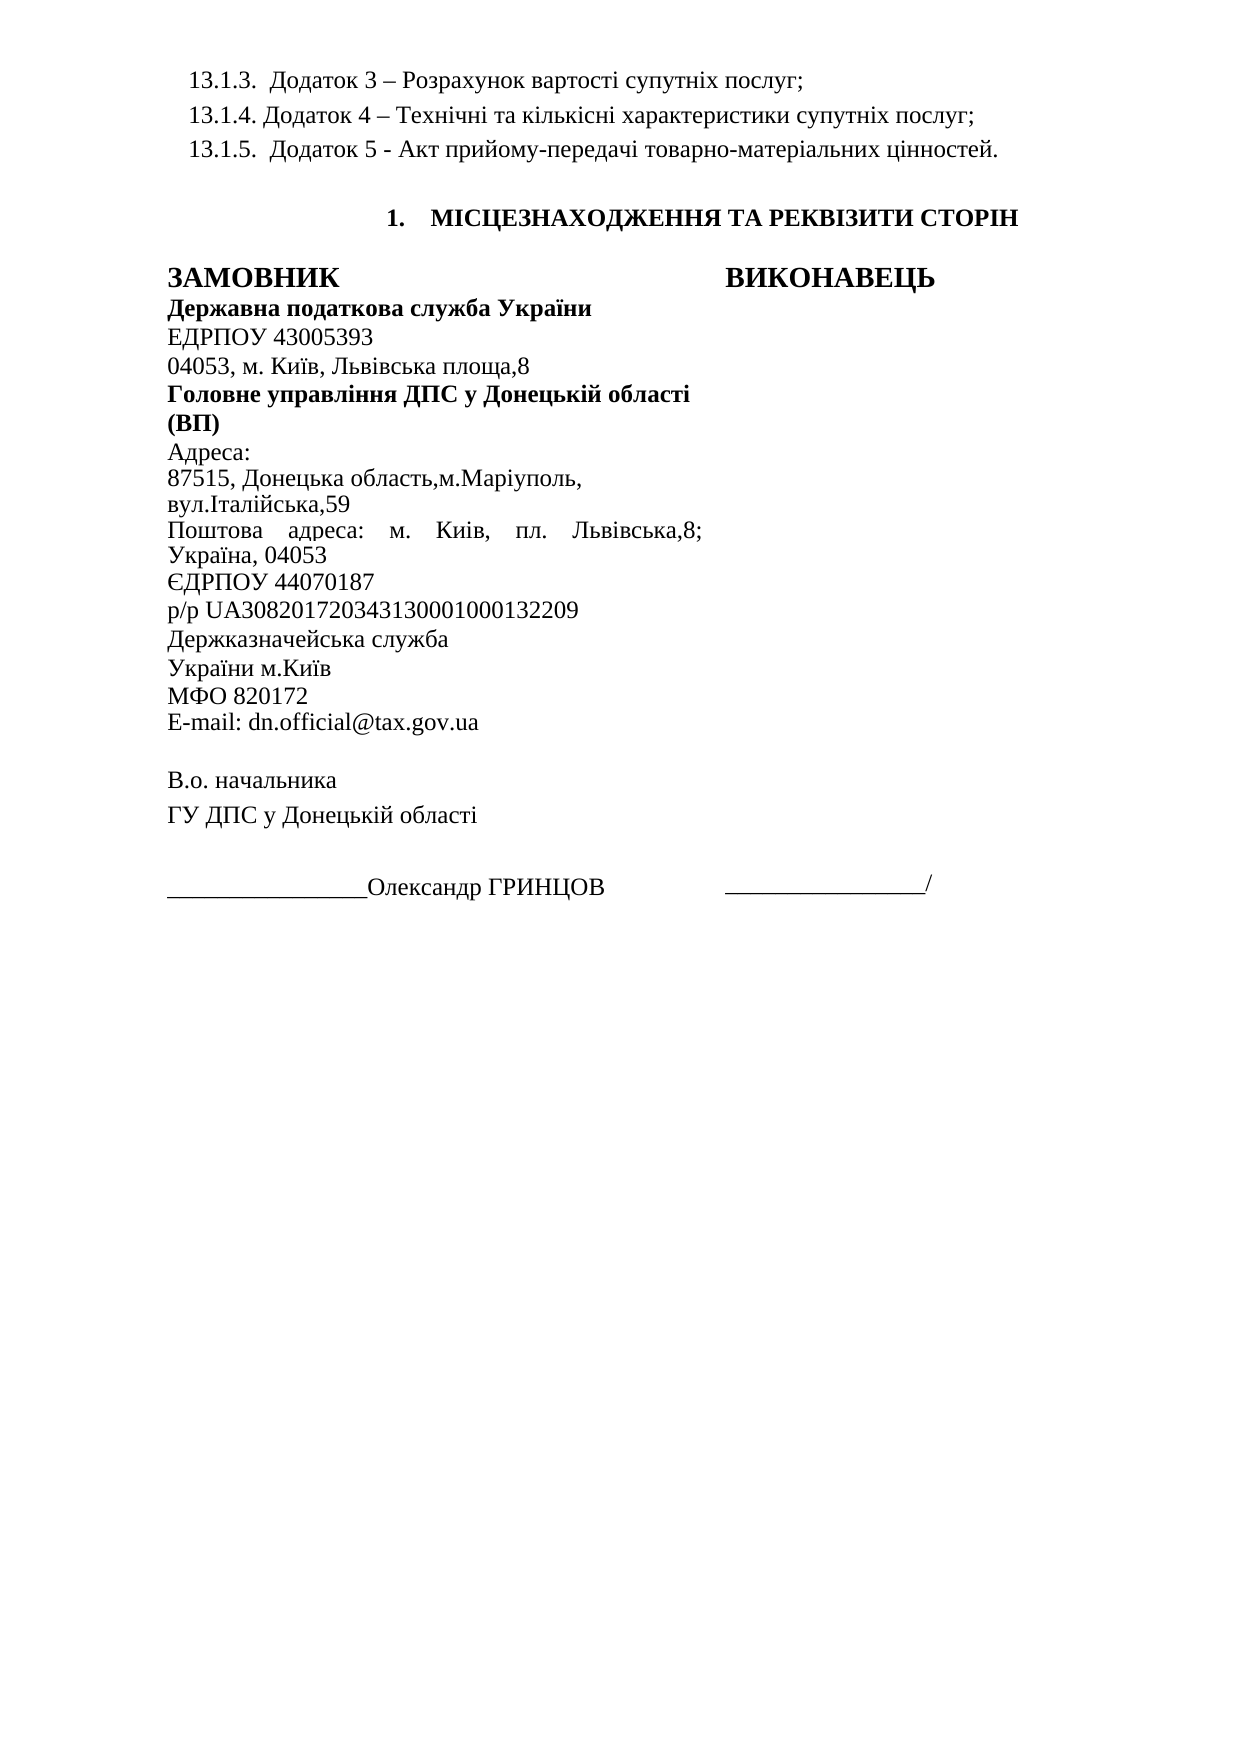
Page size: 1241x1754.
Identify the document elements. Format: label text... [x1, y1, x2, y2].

table_cell Державна податкова служба України ЕДРПОУ 43005393 04053, м. Київ, Львівська площа,8 Головне управління ДПС у Донецькій області (ВП) Адреса: 87515, Донецька область,м.Маріуполь, вул.Італійська,59 Поштова адреса: м. Киів, пл. Львівська,8; Україна, 04053 ЄДРПОУ 44070187 р/р UA308201720343130001000132209 Держказначейська служба України м.Київ МФО 820172 E-mail: dn.official@tax.gov.ua В.о. начальника ГУ ДПС у Донецькій області ________________Олександр ГРИНЦОВ [156, 293, 714, 940]
table_header ВИКОНАВЕЦЬ [714, 260, 1173, 293]
table_header ЗАМОВНИК [156, 260, 714, 293]
list МІСЦЕЗНАХОДЖЕННЯ ТА РЕКВІЗИТИ СТОРІН [386, 203, 1193, 232]
list Додаток 4 – Технічні та кількісні характеристики супутніх послуг; [136, 100, 1193, 129]
list Додаток 5 - Акт прийому-передачі товарно-матеріальних цінностей. [136, 134, 1193, 163]
list Додаток 3 – Розрахунок вартості супутніх послуг; [136, 65, 1193, 94]
table_cell ________________/ [714, 293, 1173, 940]
